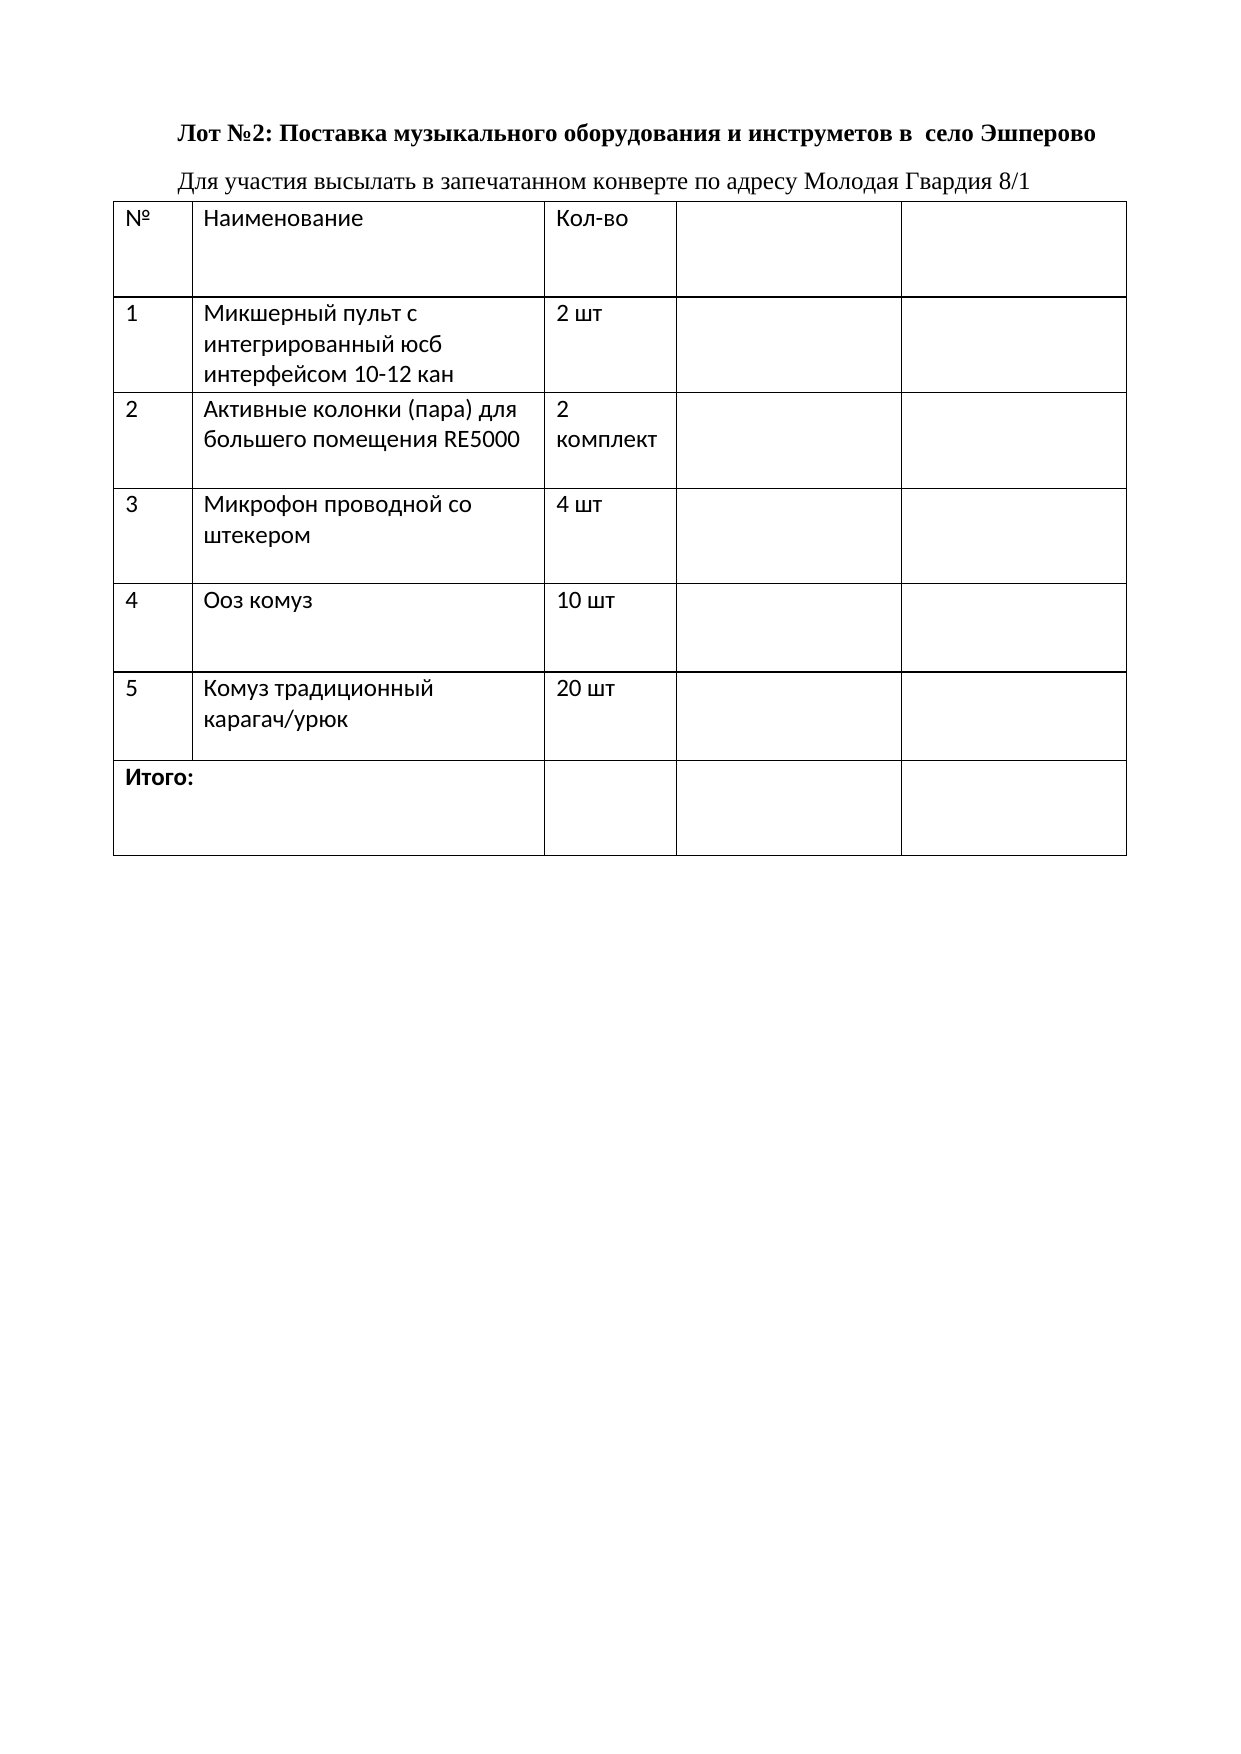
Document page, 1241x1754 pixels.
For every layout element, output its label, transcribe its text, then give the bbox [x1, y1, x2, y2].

table_cell 4 шт [545, 489, 676, 583]
text Для участия высылать в запечатанном конверте по адресу Молодая Гвардия 8/1 [177, 166, 1152, 194]
table_cell [902, 393, 1126, 487]
table_cell [677, 489, 901, 583]
table_cell [902, 761, 1126, 855]
table_cell Микшерный пульт с интегрированный юсб интерфейсом 10-12 кан [193, 298, 544, 392]
text Лот №2: Поставка музыкального оборудования и инструметов в село Эшперово [177, 118, 1152, 147]
table_cell [902, 584, 1126, 671]
table_cell 2 шт [545, 298, 676, 392]
table_cell Итого: [114, 761, 544, 855]
table_cell Микрофон проводной со штекером [193, 489, 544, 583]
table_cell [902, 489, 1126, 583]
table_cell 4 [114, 584, 192, 671]
table_cell 2 комплект [545, 393, 676, 487]
table_cell 10 шт [545, 584, 676, 671]
table_cell 1 [114, 298, 192, 392]
table_header Наименование [193, 202, 544, 296]
table_cell [677, 393, 901, 487]
table_cell [902, 298, 1126, 392]
table_cell [545, 761, 676, 855]
table_cell [677, 673, 901, 760]
table_header № [114, 202, 192, 296]
table_cell [677, 761, 901, 855]
table_cell [902, 673, 1126, 760]
table_cell Активные колонки (пара) для большего помещения RE5000 [193, 393, 544, 487]
table_cell 3 [114, 489, 192, 583]
table_cell 5 [114, 673, 192, 760]
table_cell 20 шт [545, 673, 676, 760]
table_cell Ооз комуз [193, 584, 544, 671]
table_header Кол-во [545, 202, 676, 296]
table_header [902, 202, 1126, 296]
table_cell Комуз традиционный карагач/урюк [193, 673, 544, 760]
table_cell [677, 584, 901, 671]
table_cell 2 [114, 393, 192, 487]
table_cell [677, 298, 901, 392]
table_header [677, 202, 901, 296]
